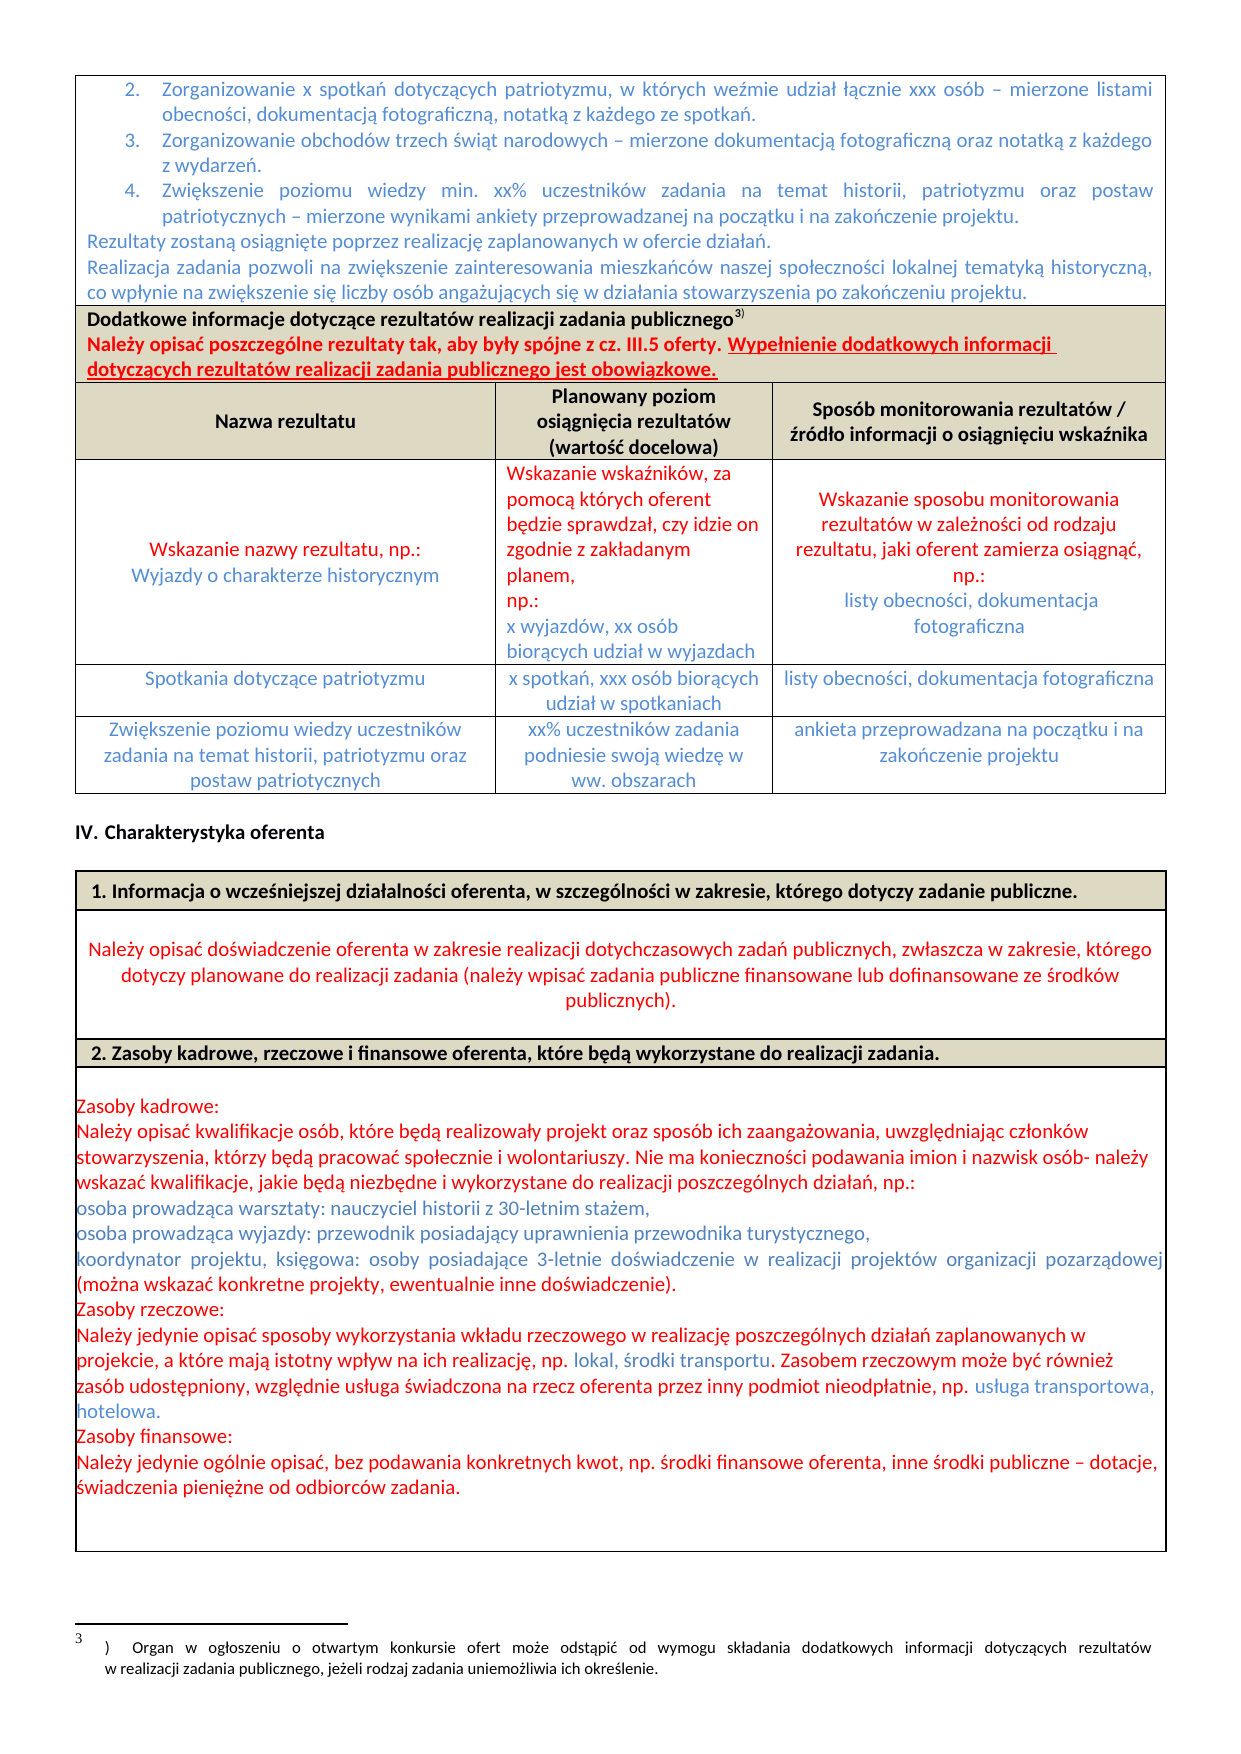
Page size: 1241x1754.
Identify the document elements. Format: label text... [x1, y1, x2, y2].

table_cell xx% uczestników zadania podniesie swoją wiedzę w ww. obszarach [496, 717, 772, 793]
table_cell Spotkania dotyczące patriotyzmu [76, 665, 495, 716]
table_cell Wskazanie nazwy rezultatu, np.: Wyjazdy o charakterze historycznym [76, 460, 495, 664]
table_cell Nazwa rezultatu [76, 383, 495, 459]
table_cell Zasoby kadrowe: Należy opisać kwalifikacje osób, które będą realizowały projekt oraz sposób ich zaangażowania, uwzględniając członków stowarzyszenia, którzy będą pracować społecznie i wolontariuszy. Nie ma konieczności podawania imion i nazwisk osób- należy wskazać kwalifikacje, jakie będą niezbędne i wykorzystane do realizacji poszczególnych działań, np.: osoba prowadząca warsztaty: nauczyciel historii z 30-letnim stażem, osoba prowadząca wyjazdy: przewodnik posiadający uprawnienia przewodnika turystycznego, koordynator projektu, księgowa: osoby posiadające 3-letnie doświadczenie w realizacji projektów organizacji pozarządowej (można wskazać konkretne projekty, ewentualnie inne doświadczenie). Zasoby rzeczowe: Należy jedynie opisać sposoby wykorzystania wkładu rzeczowego w realizację poszczególnych działań zaplanowanych w projekcie, a które mają istotny wpływ na ich realizację, np. lokal, środki transportu. Zasobem rzeczowym może być również zasób udostępniony, względnie usługa świadczona na rzecz oferenta przez inny podmiot nieodpłatnie, np. usługa transportowa, hotelowa. Zasoby finansowe: Należy jedynie ogólnie opisać, bez podawania konkretnych kwot, np. środki finansowe oferenta, inne środki publiczne – dotacje, świadczenia pieniężne od odbiorców zadania. [77, 1068, 1165, 1551]
table_header 1. Informacja o wcześniejszej działalności oferenta, w szczególności w zakresie, którego dotyczy zadanie publiczne. [77, 872, 1165, 909]
table_cell Wskazanie wskaźników, za pomocą których oferent będzie sprawdzał, czy idzie on zgodnie z zakładanym planem, np.: x wyjazdów, xx osób biorących udział w wyjazdach [496, 460, 772, 664]
table_cell Planowany poziom osiągnięcia rezultatów (wartość docelowa) [496, 383, 772, 459]
table_cell Sposób monitorowania rezultatów / źródło informacji o osiągnięciu wskaźnika [773, 383, 1165, 459]
table_cell Zwiększenie poziomu wiedzy uczestników zadania na temat historii, patriotyzmu oraz postaw patriotycznych [76, 717, 495, 793]
table_cell 2. Zasoby kadrowe, rzeczowe i finansowe oferenta, które będą wykorzystane do realizacji zadania. [77, 1040, 1165, 1066]
table_cell Wskazanie sposobu monitorowania rezultatów w zależności od rodzaju rezultatu, jaki oferent zamierza osiągnąć, np.: listy obecności, dokumentacja fotograficzna [773, 460, 1165, 664]
table_cell ankieta przeprowadzana na początku i na zakończenie projektu [773, 717, 1165, 793]
table_cell Należy opisać doświadczenie oferenta w zakresie realizacji dotychczasowych zadań publicznych, zwłaszcza w zakresie, którego dotyczy planowane do realizacji zadania (należy wpisać zadania publiczne finansowane lub dofinansowane ze środków publicznych). [77, 911, 1165, 1038]
table_cell listy obecności, dokumentacja fotograficzna [773, 665, 1165, 716]
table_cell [76, 76, 1165, 305]
table_cell Dodatkowe informacje dotyczące rezultatów realizacji zadania publicznego) Należy opisać poszczególne rezultaty tak, aby były spójne z cz. III.5 oferty. Wypełnienie dodatkowych informacji dotyczących rezultatów realizacji zadania publicznego jest obowiązkowe. [76, 306, 1165, 382]
table_cell x spotkań, xxx osób biorących udział w spotkaniach [496, 665, 772, 716]
text IV. Charakterystyka oferenta [75, 819, 1165, 845]
